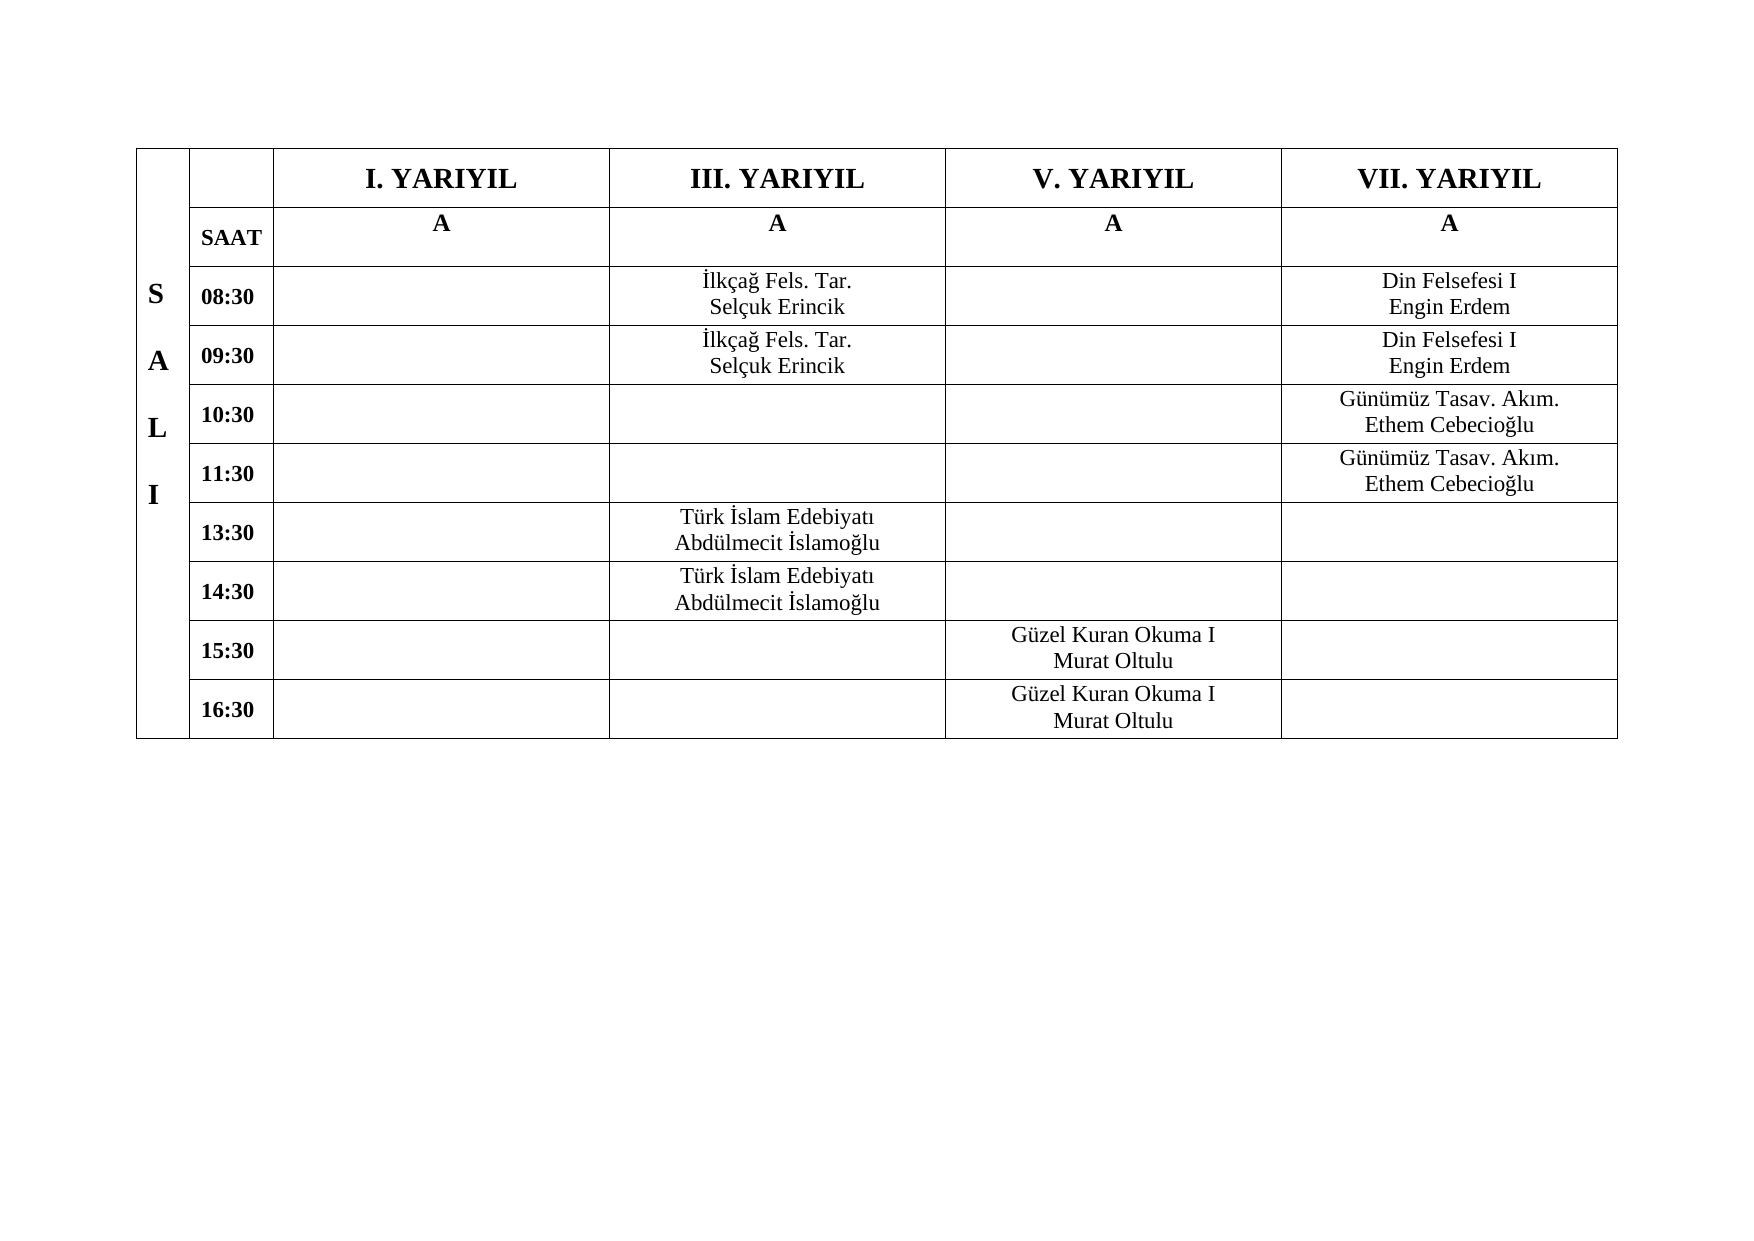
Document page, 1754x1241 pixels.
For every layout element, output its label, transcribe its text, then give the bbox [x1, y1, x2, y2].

table_cell Din Felsefesi I Engin Erdem [1282, 326, 1617, 384]
table_cell [946, 326, 1281, 384]
table_header III. YARIYIL [610, 149, 945, 207]
table_cell [274, 680, 609, 738]
table_cell [946, 385, 1281, 443]
table_header VII. YARIYIL [1282, 149, 1617, 207]
table_cell [610, 385, 945, 443]
table_cell 08:30 [190, 267, 273, 325]
table_cell [274, 562, 609, 620]
table_cell [946, 267, 1281, 325]
table_cell Günümüz Tasav. Akım. Ethem Cebecioğlu [1282, 444, 1617, 502]
table_cell 11:30 [190, 444, 273, 502]
table_cell İlkçağ Fels. Tar. Selçuk Erincik [610, 267, 945, 325]
table_cell [274, 267, 609, 325]
table_cell İlkçağ Fels. Tar. Selçuk Erincik [610, 326, 945, 384]
table_cell [1282, 680, 1617, 738]
table_cell [274, 385, 609, 443]
table_cell [610, 444, 945, 502]
table_cell [1282, 503, 1617, 561]
table_cell [274, 326, 609, 384]
table_cell 09:30 [190, 326, 273, 384]
table_cell [274, 621, 609, 679]
table_cell A [1282, 208, 1617, 266]
table_cell [274, 503, 609, 561]
table_cell 15:30 [190, 621, 273, 679]
table_cell 16:30 [190, 680, 273, 738]
table_cell [946, 444, 1281, 502]
table_header S A L I [137, 149, 189, 738]
table_cell [1282, 621, 1617, 679]
table_header V. YARIYIL [946, 149, 1281, 207]
table_cell Türk İslam Edebiyatı Abdülmecit İslamoğlu [610, 503, 945, 561]
table_cell [946, 562, 1281, 620]
table_cell A [274, 208, 609, 266]
table_cell Türk İslam Edebiyatı Abdülmecit İslamoğlu [610, 562, 945, 620]
table_cell SAAT [190, 208, 273, 266]
table_cell Günümüz Tasav. Akım. Ethem Cebecioğlu [1282, 385, 1617, 443]
table_cell 14:30 [190, 562, 273, 620]
table_cell 10:30 [190, 385, 273, 443]
table_cell A [946, 208, 1281, 266]
table_cell [610, 680, 945, 738]
table_header I. YARIYIL [274, 149, 609, 207]
table_cell Güzel Kuran Okuma I Murat Oltulu [946, 680, 1281, 738]
table_cell [610, 621, 945, 679]
table_cell [1282, 562, 1617, 620]
table_cell Güzel Kuran Okuma I Murat Oltulu [946, 621, 1281, 679]
table_cell [946, 503, 1281, 561]
table_cell A [610, 208, 945, 266]
table_cell 13:30 [190, 503, 273, 561]
table_cell Din Felsefesi I Engin Erdem [1282, 267, 1617, 325]
table_cell [274, 444, 609, 502]
table_header [190, 149, 273, 207]
